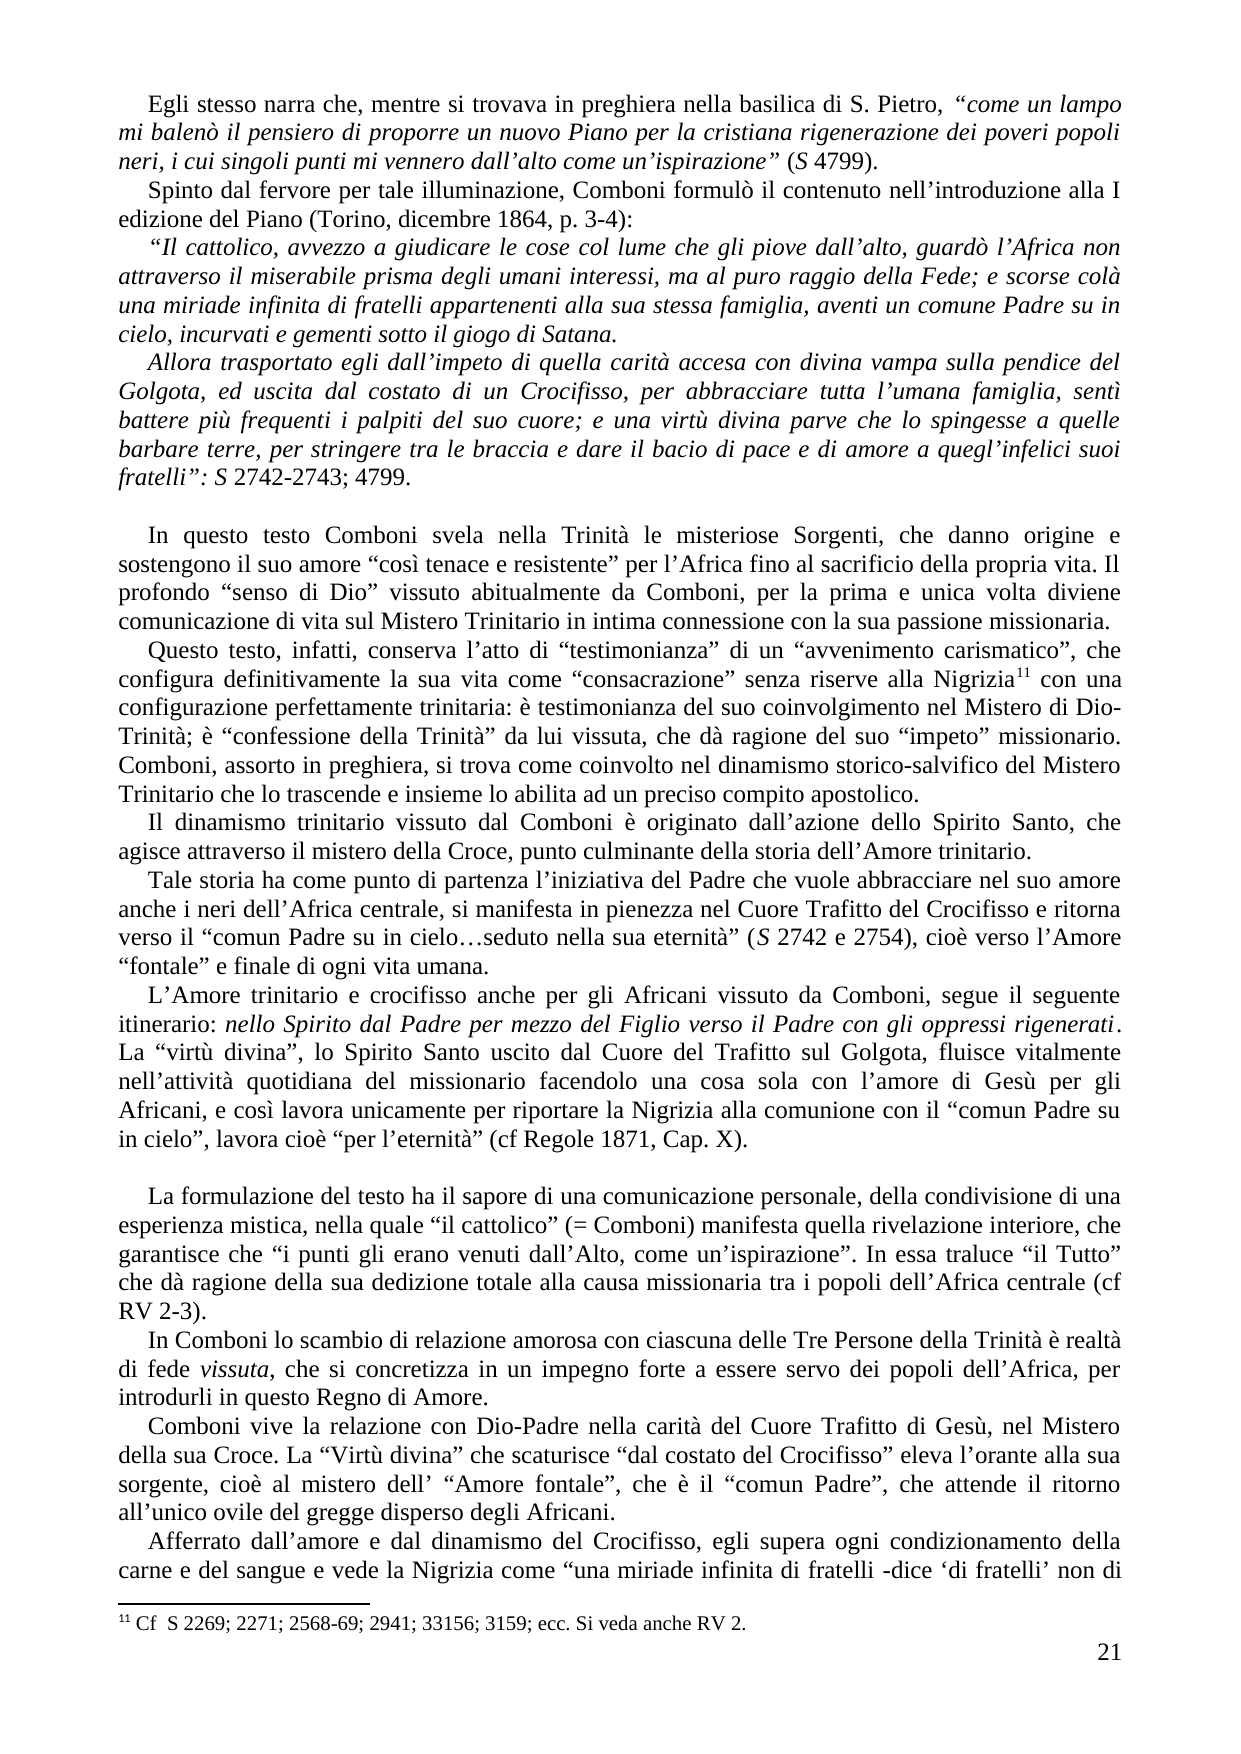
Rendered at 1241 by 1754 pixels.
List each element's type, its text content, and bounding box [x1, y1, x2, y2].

text In questo testo Comboni svela nella Trinità le misteriose Sorgenti, che danno origine e sostengono il suo amore “così tenace e resistente” per l’Africa fino al sacrificio della propria vita. Il profondo “senso di Dio” vissuto abitualmente da Comboni, per la prima e unica volta diviene comunicazione di vita sul Mistero Trinitario in intima connessione con la sua passione missionaria. [118, 520, 1122, 635]
text Egli stesso narra che, mentre si trovava in preghiera nella basilica di S. Pietro, “come un lampo mi balenò il pensiero di proporre un nuovo Piano per la cristiana rigenerazione dei poveri popoli neri, i cui singoli punti mi vennero dall’alto come un’ispirazione” (S 4799). [118, 89, 1122, 175]
text Il dinamismo trinitario vissuto dal Comboni è originato dall’azione dello Spirito Santo, che agisce attraverso il mistero della Croce, punto culminante della storia dell’Amore trinitario. [118, 807, 1122, 865]
text Tale storia ha come punto di partenza l’iniziativa del Padre che vuole abbracciare nel suo amore anche i neri dell’Africa centrale, si manifesta in pienezza nel Cuore Trafitto del Crocifisso e ritorna verso il “comun Padre su in cielo…seduto nella sua eternità” (S 2742 e 2754), cioè verso l’Amore “fontale” e finale di ogni vita umana. [118, 865, 1122, 980]
text Allora trasportato egli dall’impeto di quella carità accesa con divina vampa sulla pendice del Golgota, ed uscita dal costato di un Crocifisso, per abbracciare tutta l’umana famiglia, sentì battere più frequenti i palpiti del suo cuore; e una virtù divina parve che lo spingesse a quelle barbare terre, per stringere tra le braccia e dare il bacio di pace e di amore a quegl’infelici suoi fratelli”: S 2742-2743; 4799. [118, 347, 1122, 491]
text In Comboni lo scambio di relazione amorosa con ciascuna delle Tre Persone della Trinità è realtà di fede vissuta, che si concretizza in un impegno forte a essere servo dei popoli dell’Africa, per introdurli in questo Regno di Amore. [118, 1325, 1122, 1411]
text La formulazione del testo ha il sapore di una comunicazione personale, della condivisione di una esperienza mistica, nella quale “il cattolico” (= Comboni) manifesta quella rivelazione interiore, che garantisce che “i punti gli erano venuti dall’Alto, come un’ispirazione”. In essa traluce “il Tutto” che dà ragione della sua dedizione totale alla causa missionaria tra i popoli dell’Africa centrale (cf RV 2-3). [118, 1181, 1122, 1325]
text “Il cattolico, avvezzo a giudicare le cose col lume che gli piove dall’alto, guardò l’Africa non attraverso il miserabile prisma degli umani interessi, ma al puro raggio della Fede; e scorse colà una miriade infinita di fratelli appartenenti alla sua stessa famiglia, aventi un comune Padre su in cielo, incurvati e gementi sotto il giogo di Satana. [118, 232, 1122, 347]
text L’Amore trinitario e crocifisso anche per gli Africani vissuto da Comboni, segue il seguente itinerario: nello Spirito dal Padre per mezzo del Figlio verso il Padre con gli oppressi rigenerati. La “virtù divina”, lo Spirito Santo uscito dal Cuore del Trafitto sul Golgota, fluisce vitalmente nell’attività quotidiana del missionario facendolo una cosa sola con l’amore di Gesù per gli Africani, e così lavora unicamente per riportare la Nigrizia alla comunione con il “comun Padre su in cielo”, lavora cioè “per l’eternità” (cf Regole 1871, Cap. X). [118, 980, 1122, 1152]
text Questo testo, infatti, conserva l’atto di “testimonianza” di un “avvenimento carismatico”, che configura definitivamente la sua vita come “consacrazione” senza riserve alla Nigrizia con una configurazione perfettamente trinitaria: è testimonianza del suo coinvolgimento nel Mistero di Dio-Trinità; è “confessione della Trinità” da lui vissuta, che dà ragione del suo “impeto” missionario. Comboni, assorto in preghiera, si trova come coinvolto nel dinamismo storico-salvifico del Mistero Trinitario che lo trascende e insieme lo abilita ad un preciso compito apostolico. [118, 635, 1122, 807]
text Comboni vive la relazione con Dio-Padre nella carità del Cuore Trafitto di Gesù, nel Mistero della sua Croce. La “Virtù divina” che scaturisce “dal costato del Crocifisso” eleva l’orante alla sua sorgente, cioè al mistero dell’ “Amore fontale”, che è il “comun Padre”, che attende il ritorno all’unico ovile del gregge disperso degli Africani. [118, 1411, 1122, 1526]
text Spinto dal fervore per tale illuminazione, Comboni formulò il contenuto nell’introduzione alla I edizione del Piano (Torino, dicembre 1864, p. 3-4): [118, 175, 1122, 232]
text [118, 1526, 1122, 1584]
